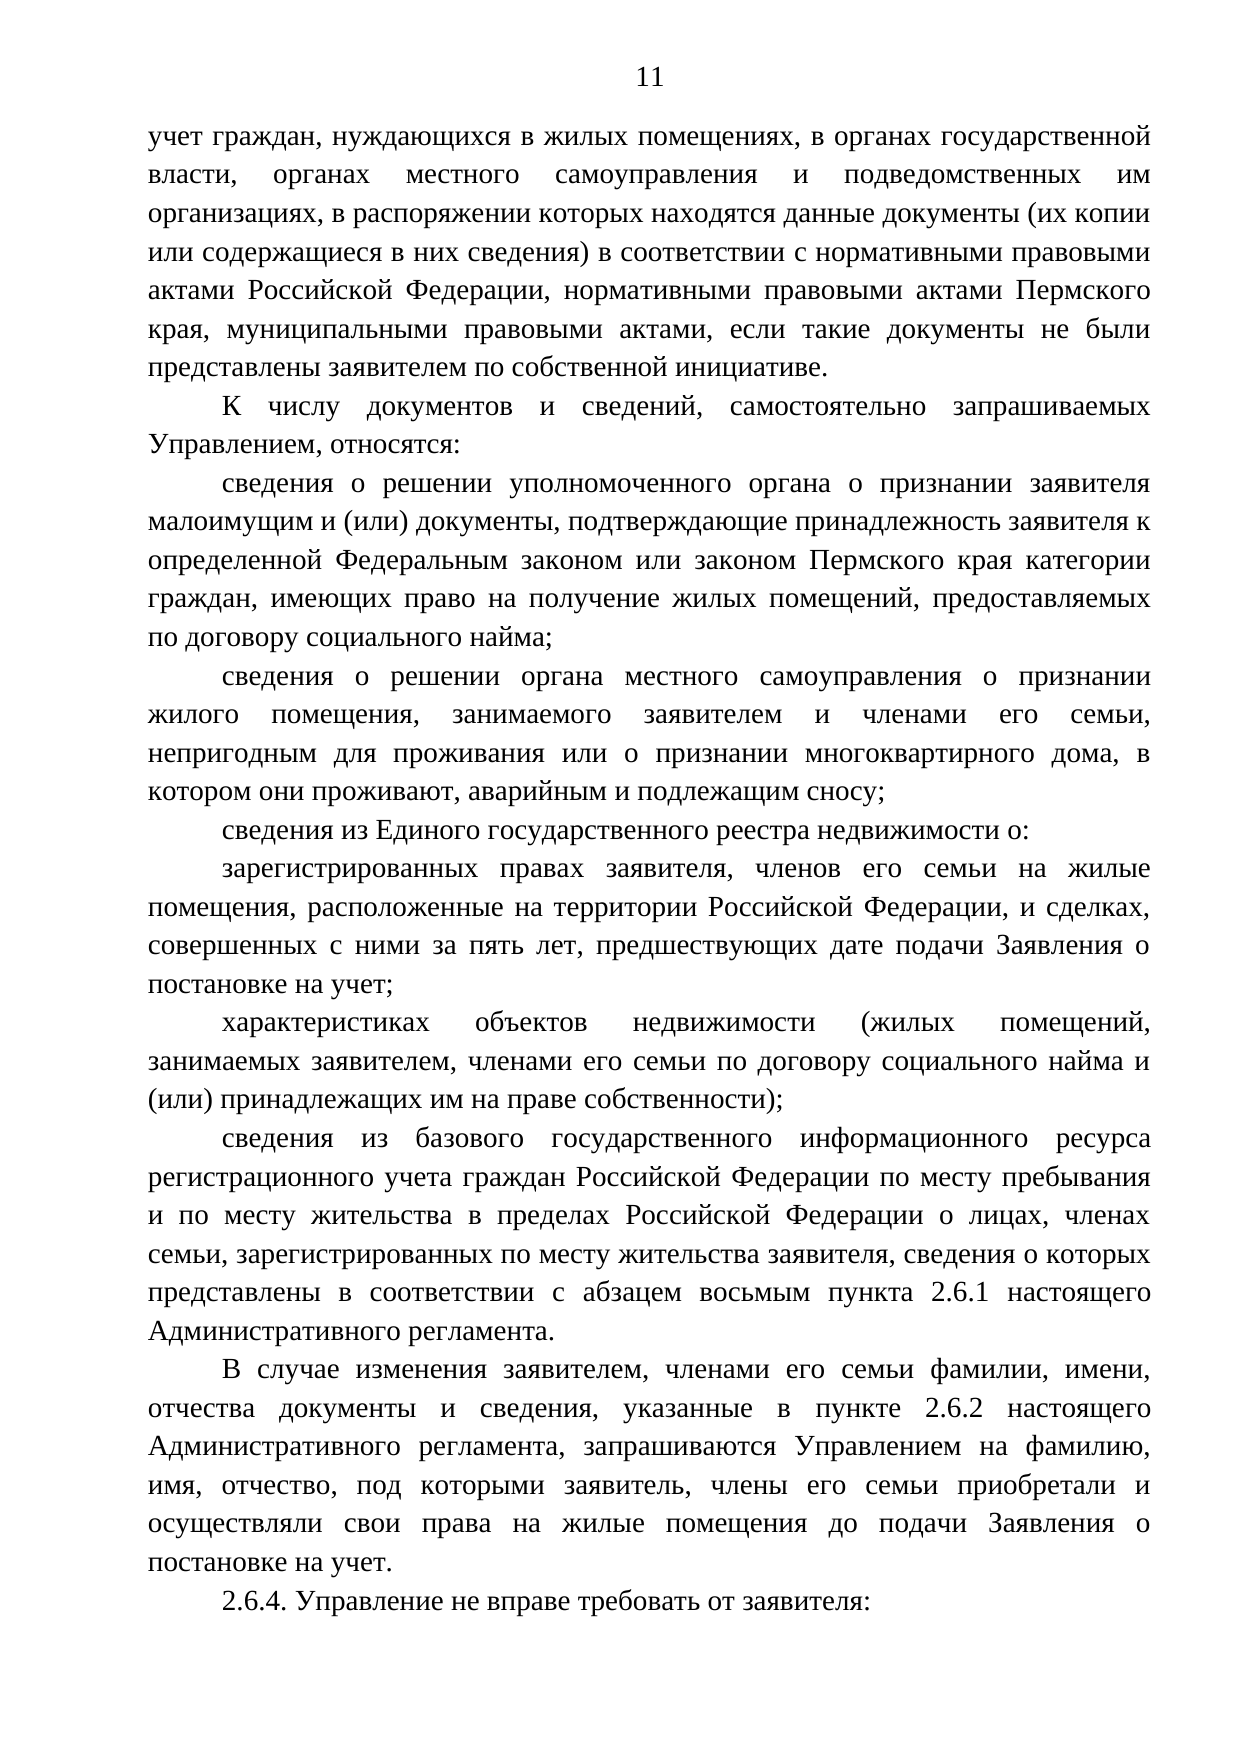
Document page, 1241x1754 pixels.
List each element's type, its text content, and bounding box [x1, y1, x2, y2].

text сведения о решении органа местного самоуправления о признании жилого помещения, занимаемого заявителем и членами его семьи, непригодным для проживания или о признании многоквартирного дома, в котором они проживают, аварийным и подлежащим сносу; [148, 658, 1152, 807]
text характеристиках объектов недвижимости (жилых помещений, занимаемых заявителем, членами его семьи по договору социального найма и (или) принадлежащих им на праве собственности); [148, 1004, 1152, 1115]
text сведения о решении уполномоченного органа о признании заявителя малоимущим и (или) документы, подтверждающие принадлежность заявителя к определенной Федеральным законом или законом Пермского края категории граждан, имеющих право на получение жилых помещений, предоставляемых по договору социального найма; [148, 465, 1152, 653]
text сведения из Единого государственного реестра недвижимости о: [148, 812, 1152, 845]
text зарегистрированных правах заявителя, членов его семьи на жилые помещения, расположенные на территории Российской Федерации, и сделках, совершенных с ними за пять лет, предшествующих дате подачи Заявления о постановке на учет; [148, 850, 1152, 999]
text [148, 118, 1152, 383]
text В случае изменения заявителем, членами его семьи фамилии, имени, отчества документы и сведения, указанные в пункте 2.6.2 настоящего Административного регламента, запрашиваются Управлением на фамилию, имя, отчество, под которыми заявитель, члены его семьи приобретали и осуществляли свои права на жилые помещения до подачи Заявления о постановке на учет. [148, 1351, 1152, 1578]
text сведения из базового государственного информационного ресурса регистрационного учета граждан Российской Федерации по месту пребывания и по месту жительства в пределах Российской Федерации о лицах, членах семьи, зарегистрированных по месту жительства заявителя, сведения о которых представлены в соответствии с абзацем восьмым пункта 2.6.1 настоящего Административного регламента. [148, 1120, 1152, 1346]
text К числу документов и сведений, самостоятельно запрашиваемых Управлением, относятся: [148, 388, 1152, 460]
text 2.6.4. Управление не вправе требовать от заявителя: [148, 1583, 1152, 1616]
